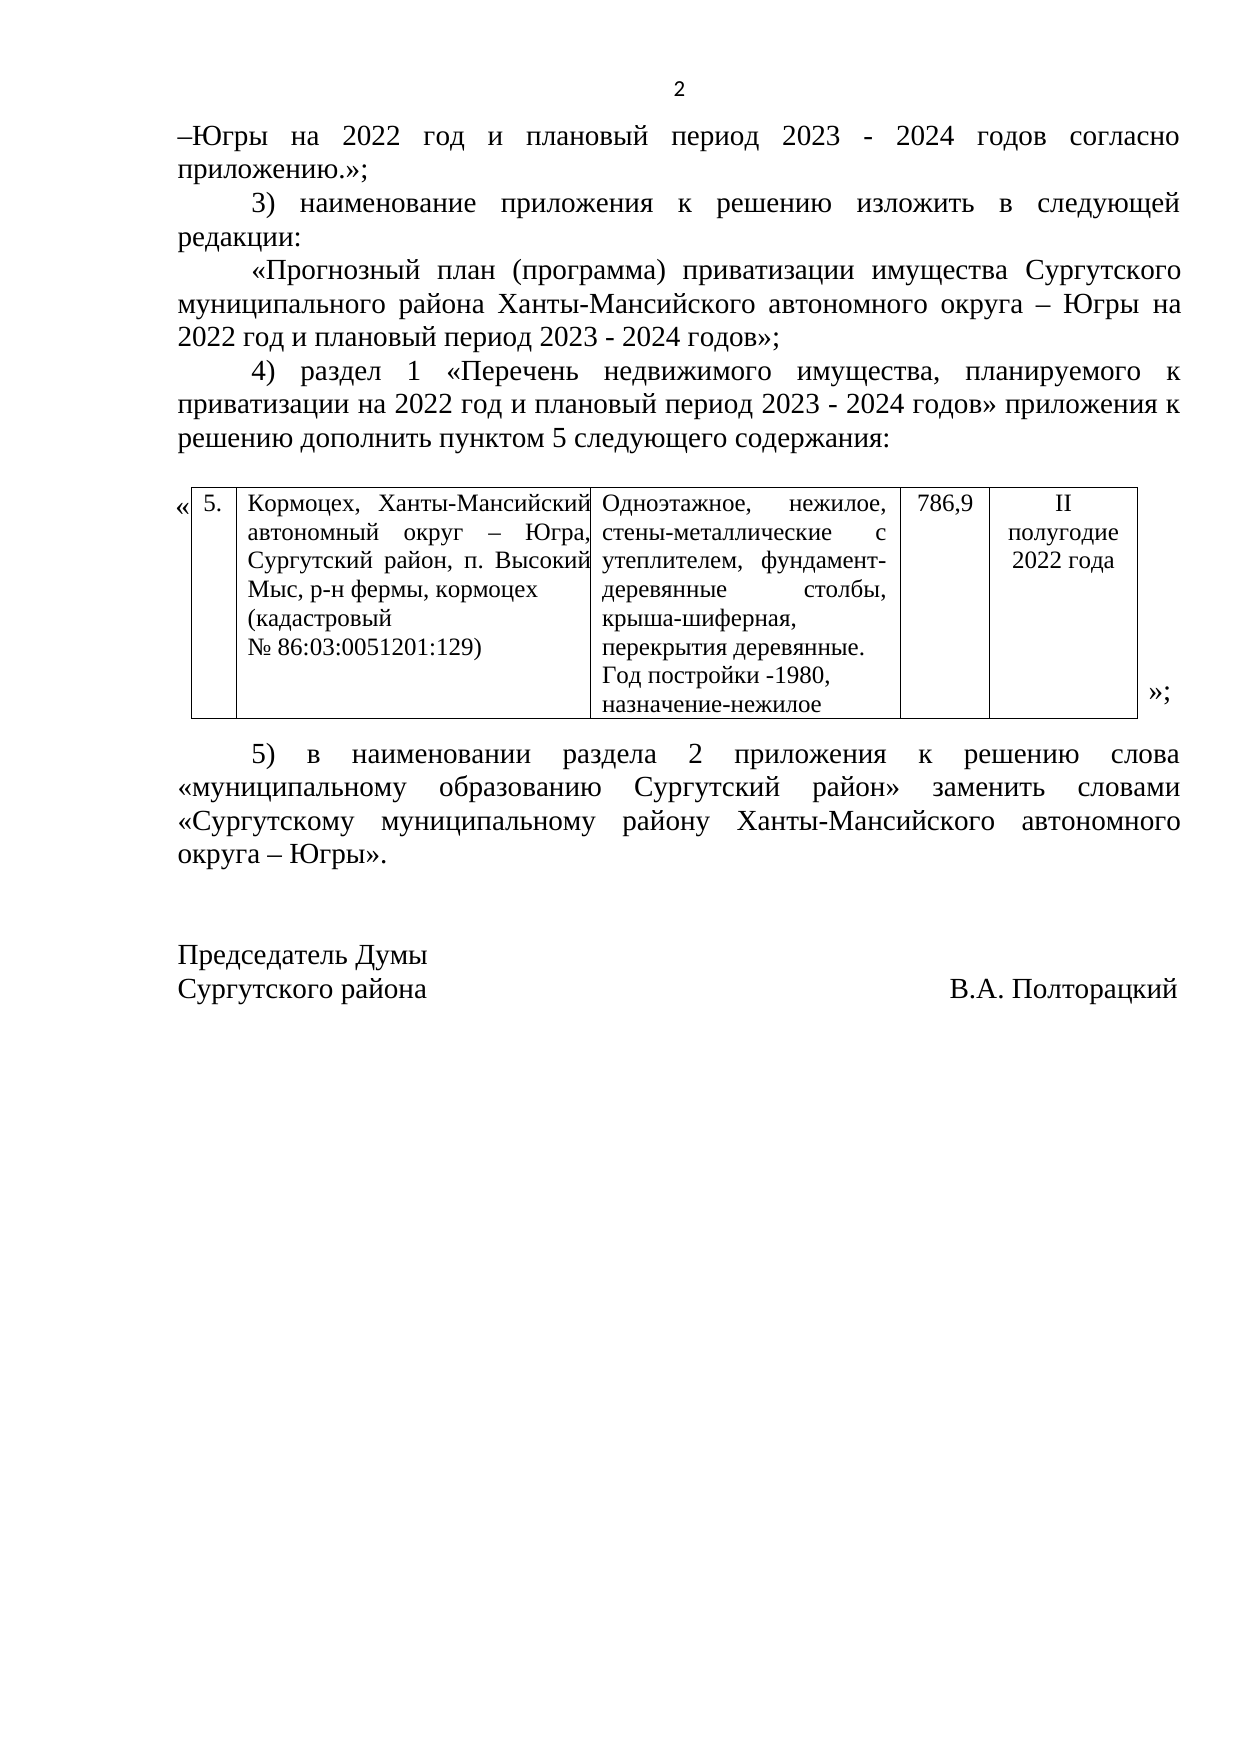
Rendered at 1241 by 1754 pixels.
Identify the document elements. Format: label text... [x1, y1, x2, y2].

text «Прогнозный план (программа) приватизации имущества Сургутского муниципального района Ханты-Мансийского автономного округа – Югры на 2022 год и плановый период 2023 - 2024 годов»; [177, 252, 1181, 353]
text Сургутского района В.А. Полторацкий [177, 971, 1181, 1004]
text 4) раздел 1 «Перечень недвижимого имущества, планируемого к приватизации на 2022 год и плановый период 2023 - 2024 годов» приложения к решению дополнить пунктом 5 следующего содержания: [177, 353, 1181, 453]
table_header « [163, 487, 191, 718]
table_header 5. [192, 488, 236, 718]
text 3) наименование приложения к решению изложить в следующей редакции: [177, 185, 1181, 252]
table_header II полугодие 2022 года [990, 488, 1137, 718]
table_header Одноэтажное, нежилое, стены-металлические с утеплителем, фундамент-деревянные столбы, крыша-шиферная, перекрытия деревянные. Год постройки -1980, назначение-нежилое [591, 488, 900, 718]
table_header 786,9 [901, 488, 989, 718]
table_header »»; [1138, 487, 1196, 718]
table_header Кормоцех, Ханты-Мансийский автономный округ – Югра, Сургутский район, п. Высокий Мыс, р-н фермы, кормоцех (кадастровый № 86:03:0051201:129) [237, 488, 590, 718]
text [177, 118, 1181, 185]
text 5) в наименовании раздела 2 приложения к решению слова «муниципальному образованию Сургутский район» заменить словами «Сургутскому муниципальному району Ханты-Мансийского автономного округа – Югры». [177, 736, 1181, 870]
text Председатель Думы [177, 937, 1181, 971]
